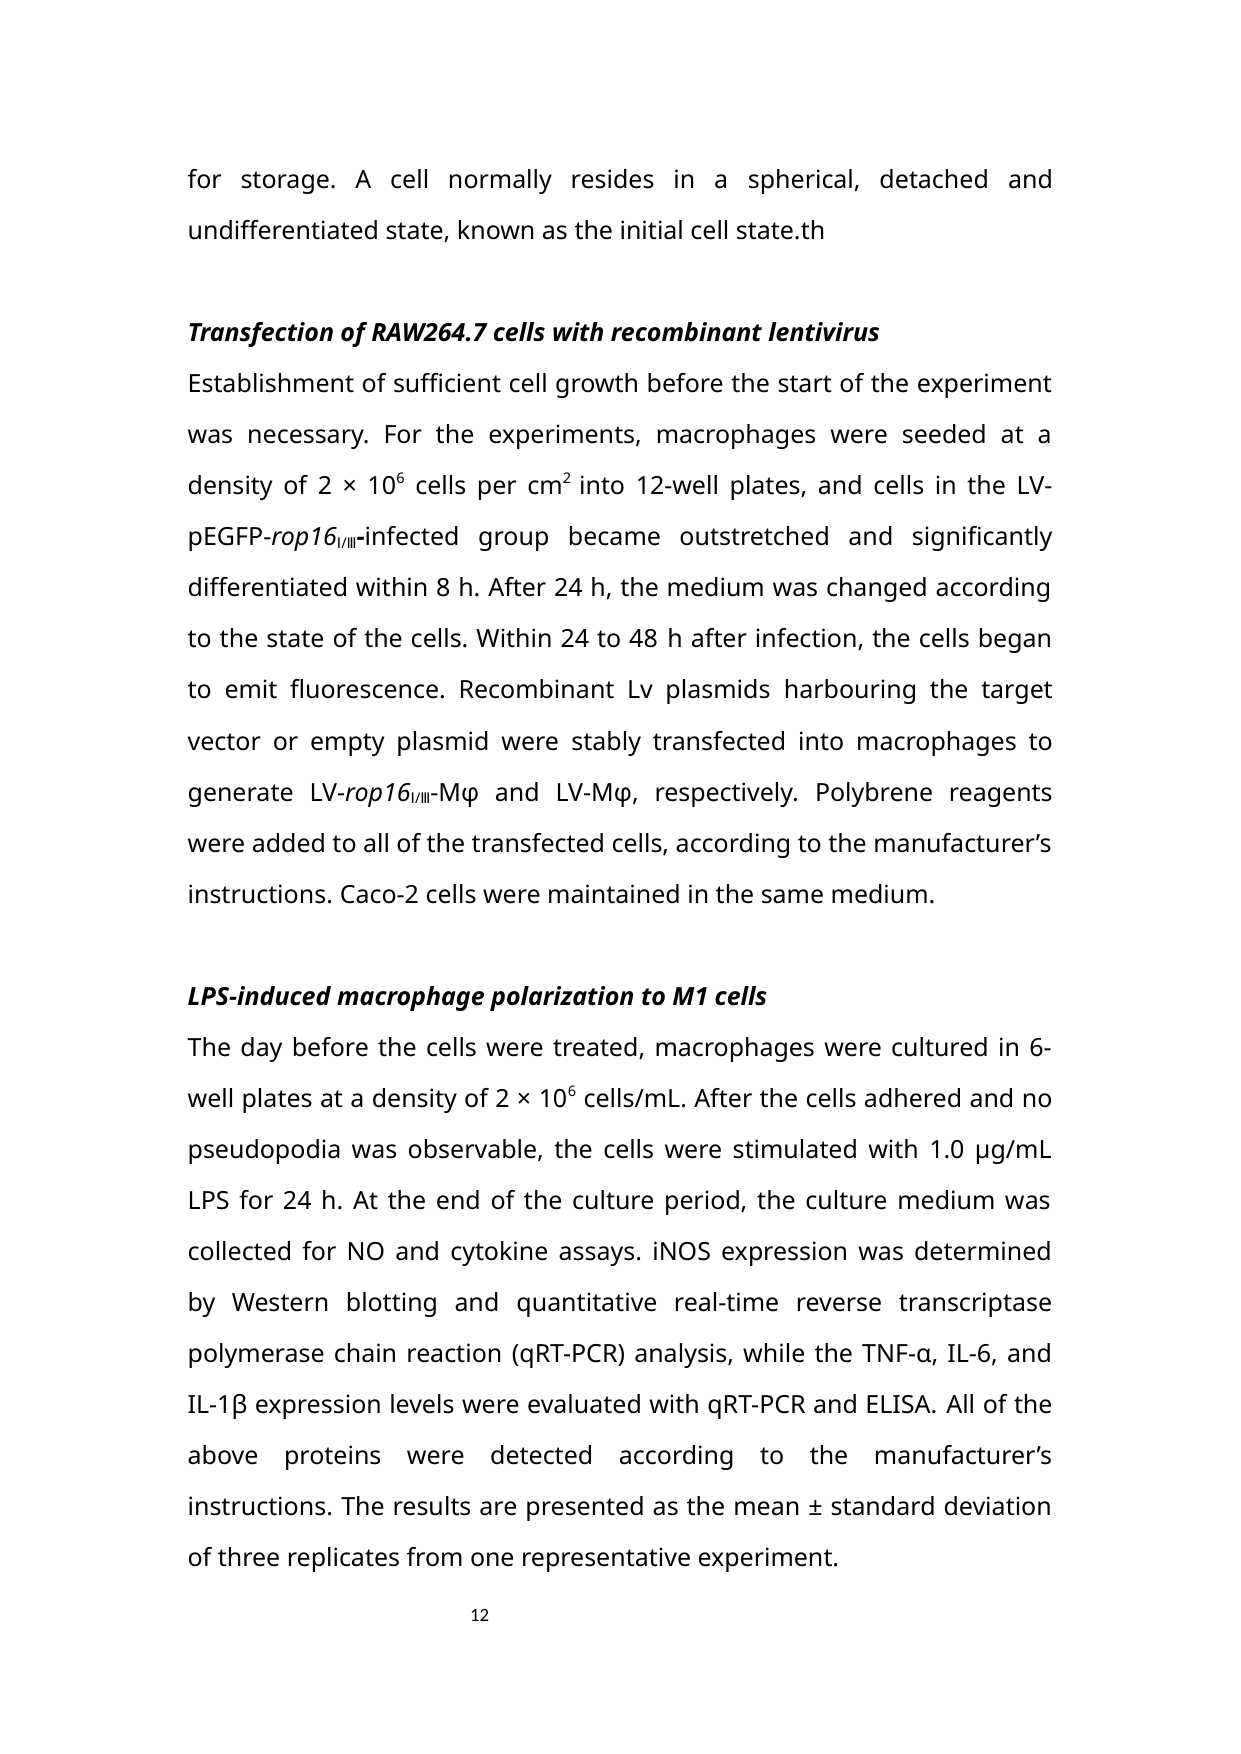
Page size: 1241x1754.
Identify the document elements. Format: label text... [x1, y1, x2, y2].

text LPS-induced macrophage polarization to M1 cells [187, 978, 1053, 1012]
text Establishment of sufficient cell growth before the start of the experiment was necessary. For the experiments, macrophages were seeded at a density of 2 × 106 cells per cm2 into 12-well plates, and cells in the LV-pEGFP-rop16Ⅰ/Ⅲ-infected group became outstretched and significantly differentiated within 8 h. After 24 h, the medium was changed according to the state of the cells. Within 24 to 48 h after infection, the cells began to emit fluorescence. Recombinant Lv plasmids harbouring the target vector or empty plasmid were stably transfected into macrophages to generate LV-rop16Ⅰ/Ⅲ-Mφ and LV-Mφ, respectively. Polybrene reagents were added to all of the transfected cells, according to the manufacturer’s instructions. Caco-2 cells were maintained in the same medium. [187, 366, 1053, 910]
text Transfection of RAW264.7 cells with recombinant lentivirus [187, 315, 1053, 349]
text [187, 162, 1053, 247]
text The day before the cells were treated, macrophages were cultured in 6-well plates at a density of 2 × 106 cells/mL. After the cells adhered and no pseudopodia was observable, the cells were stimulated with 1.0 μg/mL LPS for 24 h. At the end of the culture period, the culture medium was collected for NO and cytokine assays. iNOS expression was determined by Western blotting and quantitative real-time reverse transcriptase polymerase chain reaction (qRT-PCR) analysis, while the TNF-α, IL-6, and IL-1β expression levels were evaluated with qRT-PCR and ELISA. All of the above proteins were detected according to the manufacturer’s instructions. The results are presented as the mean ± standard deviation of three replicates from one representative experiment. [187, 1029, 1053, 1574]
